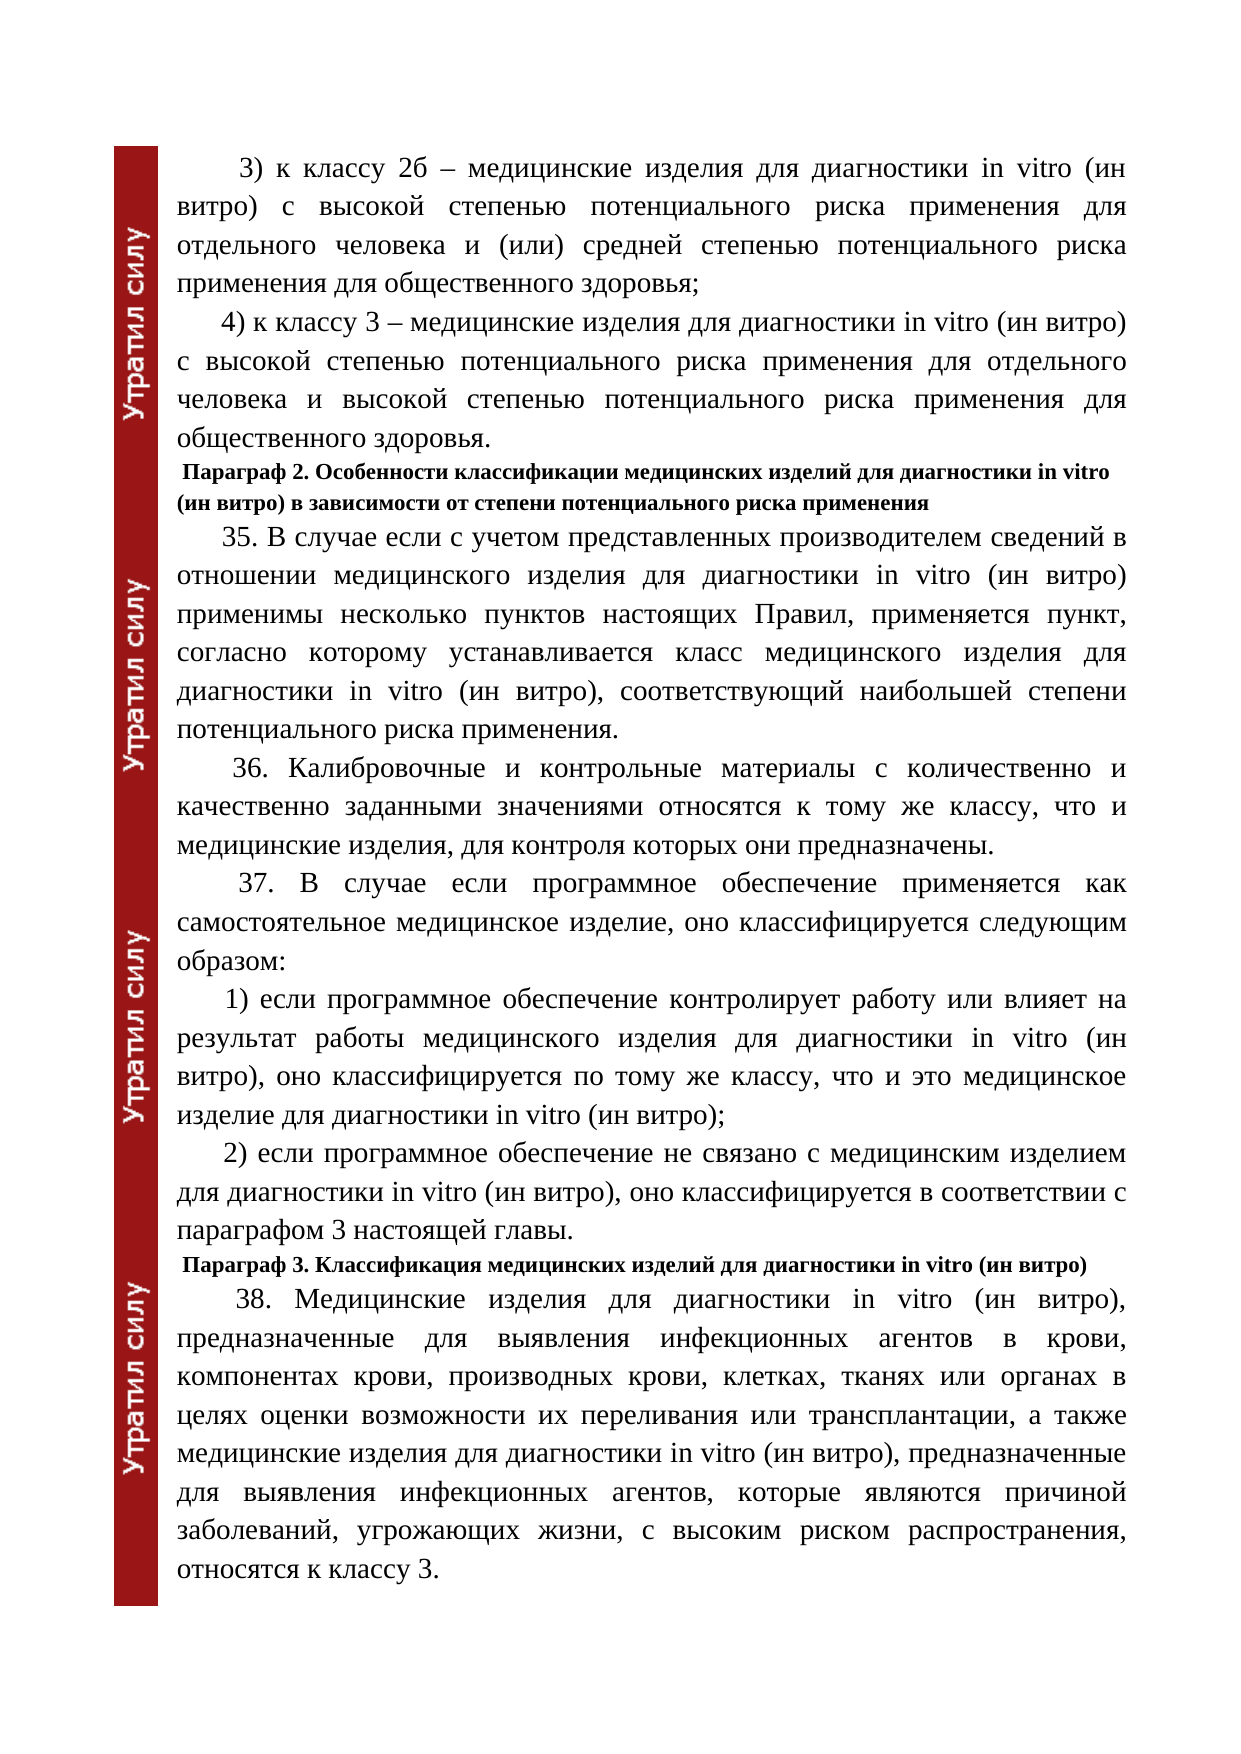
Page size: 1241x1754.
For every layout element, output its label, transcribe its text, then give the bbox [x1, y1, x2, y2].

text 35. В случае если с учетом представленных производителем сведений в отношении медицинского изделия для диагностики in vitro (ин витро) применимы несколько пунктов настоящих Правил, применяется пункт, согласно которому устанавливается класс медицинского изделия для диагностики in vitro (ин витро), соответствующий наибольшей степени потенциального риска применения. [112, 519, 1128, 745]
picture [114, 1277, 158, 1281]
picture [114, 745, 158, 750]
picture [114, 861, 158, 866]
picture [114, 1246, 158, 1251]
text 36. Калибровочные и контрольные материалы с количественно и качественно заданными значениями относятся к тому же классу, что и медицинские изделия, для контроля которых они предназначены. [112, 750, 1128, 861]
text 4) к классу 3 – медицинские изделия для диагностики in vitro (ин витро) с высокой степенью потенциального риска применения для отдельного человека и высокой степенью потенциального риска применения для общественного здоровья. [112, 304, 1128, 453]
picture [114, 299, 158, 304]
text 38. Медицинские изделия для диагностики in vitro (ин витро), предназначенные для выявления инфекционных агентов в крови, компонентах крови, производных крови, клетках, тканях или органах в целях оценки возможности их переливания или трансплантации, а также медицинские изделия для диагностики in vitro (ин витро), предназначенные для выявления инфекционных агентов, которые являются причиной заболеваний, угрожающих жизни, с высоким риском распространения, относятся к классу 3. [112, 1281, 1128, 1584]
picture [114, 976, 158, 981]
picture [114, 1584, 158, 1606]
text 2) если программное обеспечение не связано с медицинским изделием для диагностики in vitro (ин витро), оно классифицируется в соответствии с параграфом 3 настоящей главы. [112, 1135, 1128, 1246]
picture [114, 453, 158, 458]
text 37. В случае если программное обеспечение применяется как самостоятельное медицинское изделие, оно классифицируется следующим образом: [112, 866, 1128, 976]
text Параграф 2. Особенности классификации медицинских изделий для диагностики in vitro (ин витро) в зависимости от степени потенциального риска применения [112, 458, 1128, 515]
text 3) к классу 2б – медицинские изделия для диагностики in vitro (ин витро) с высокой степенью потенциального риска применения для отдельного человека и (или) средней степенью потенциального риска применения для общественного здоровья; [112, 150, 1128, 299]
picture [114, 1130, 158, 1135]
text Параграф 3. Классификация медицинских изделий для диагностики in vitro (ин витро) [112, 1251, 1128, 1277]
picture [114, 515, 158, 519]
picture [114, 146, 158, 150]
text 1) если программное обеспечение контролирует работу или влияет на результат работы медицинского изделия для диагностики in vitro (ин витро), оно классифицируется по тому же классу, что и это медицинское изделие для диагностики in vitro (ин витро); [112, 981, 1128, 1130]
